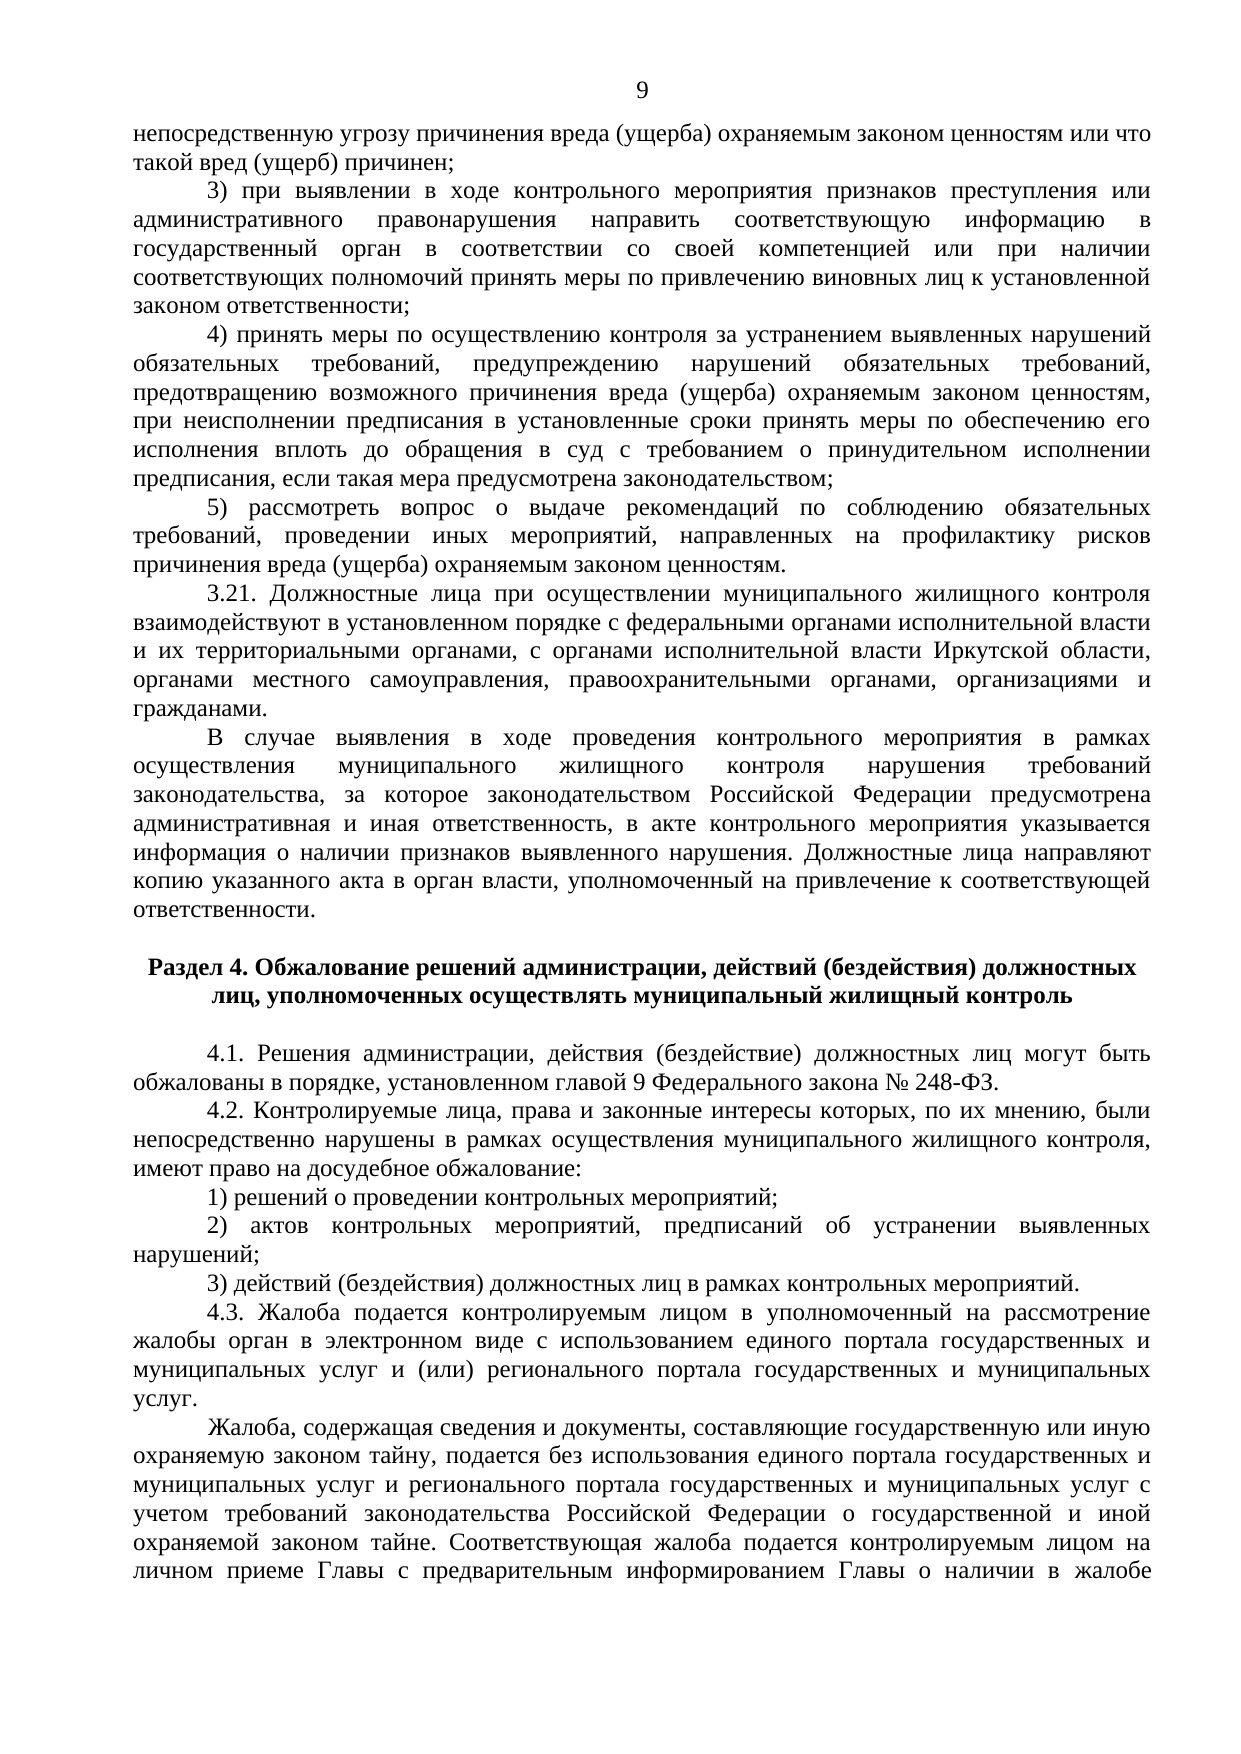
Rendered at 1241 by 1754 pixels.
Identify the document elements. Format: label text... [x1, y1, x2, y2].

text 1) решений о проведении контрольных мероприятий; [133, 1182, 1152, 1211]
text 3) при выявлении в ходе контрольного мероприятия признаков преступления или административного правонарушения направить соответствующую информацию в государственный орган в соответствии со своей компетенцией или при наличии соответствующих полномочий принять меры по привлечению виновных лиц к установленной законом ответственности; [133, 176, 1152, 319]
text Раздел 4. Обжалование решений администрации, действий (бездействия) должностных лиц, уполномоченных осуществлять муниципальный жилищный контроль [133, 952, 1152, 1009]
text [133, 1412, 1152, 1584]
text 4.1. Решения администрации, действия (бездействие) должностных лиц могут быть обжалованы в порядке, установленном главой 9 Федерального закона № 248-ФЗ. [133, 1038, 1152, 1096]
text 3.21. Должностные лица при осуществлении муниципального жилищного контроля взаимодействуют в установленном порядке с федеральными органами исполнительной власти и их территориальными органами, с органами исполнительной власти Иркутской области, органами местного самоуправления, правоохранительными органами, организациями и гражданами. [133, 578, 1152, 722]
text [133, 118, 1152, 176]
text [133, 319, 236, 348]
text 5) рассмотреть вопрос о выдаче рекомендаций по соблюдению обязательных требований, проведении иных мероприятий, направленных на профилактику рисков причинения вреда (ущерба) охраняемым законом ценностям. [133, 492, 1152, 578]
text 2) актов контрольных мероприятий, предписаний об устранении выявленных нарушений; [133, 1211, 1152, 1268]
text 3) действий (бездействия) должностных лиц в рамках контрольных мероприятий. [133, 1268, 1152, 1297]
text В случае выявления в ходе проведения контрольного мероприятия в рамках осуществления муниципального жилищного контроля нарушения требований законодательства, за которое законодательством Российской Федерации предусмотрена административная и иная ответственность, в акте контрольного мероприятия указывается информация о наличии признаков выявленного нарушения. Должностные лица направляют копию указанного акта в орган власти, уполномоченный на привлечение к соответствующей ответственности. [133, 722, 1152, 923]
text 4.2. Контролируемые лица, права и законные интересы которых, по их мнению, были непосредственно нарушены в рамках осуществления муниципального жилищного контроля, имеют право на досудебное обжалование: [133, 1096, 1152, 1182]
text 4.3. Жалоба подается контролируемым лицом в уполномоченный на рассмотрение жалобы орган в электронном виде с использованием единого портала государственных и муниципальных услуг и (или) регионального портала государственных и муниципальных услуг. [133, 1297, 1152, 1412]
